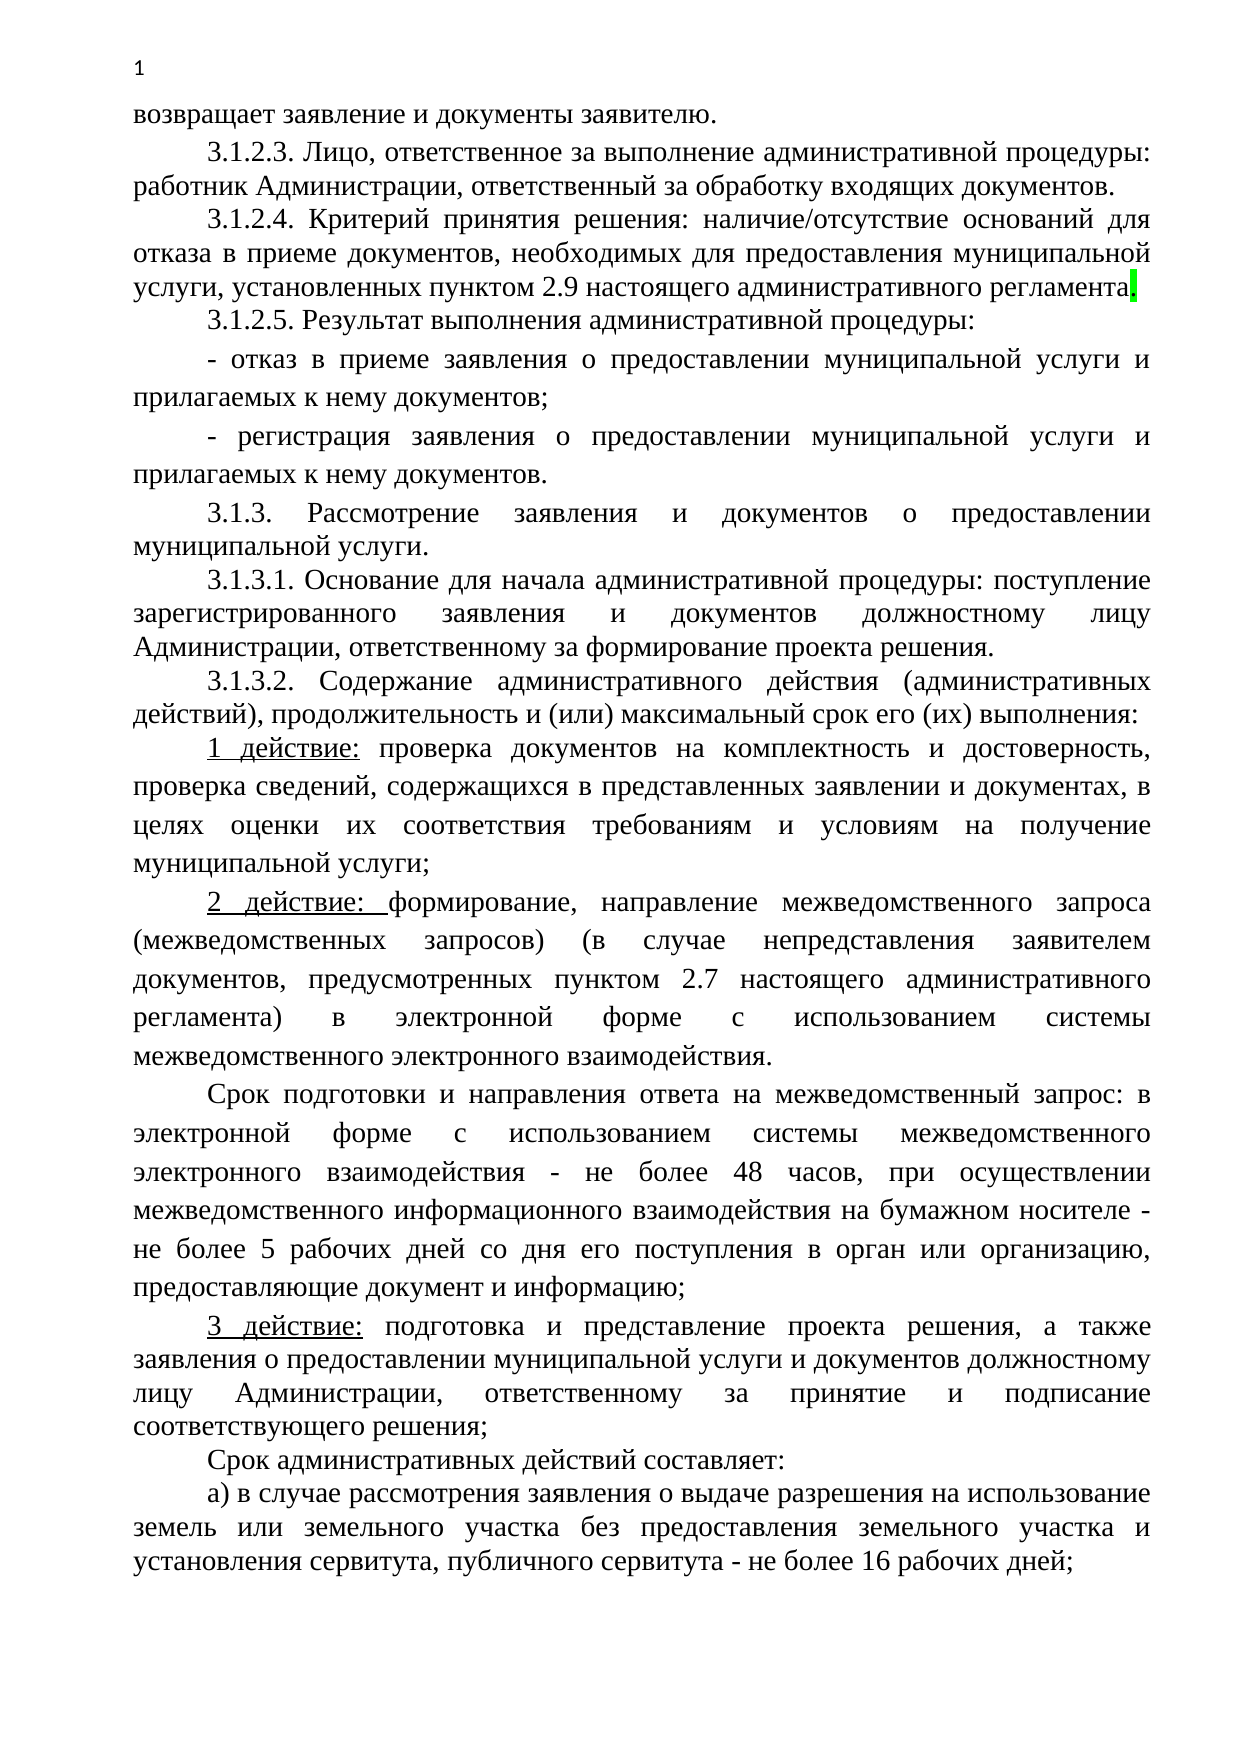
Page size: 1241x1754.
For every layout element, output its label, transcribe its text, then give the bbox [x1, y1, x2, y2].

text - отказ в приеме заявления о предоставлении муниципальной услуги и прилагаемых к нему документов; [133, 341, 1152, 413]
list а) в случае рассмотрения заявления о выдаче разрешения на использование земель или земельного участка без предоставления земельного участка и установления сервитута, публичного сервитута - не более 16 рабочих дней; [133, 1476, 1152, 1576]
list Срок административных действий составляет: [207, 1442, 1152, 1476]
text 1 действие: проверка документов на комплектность и достоверность, проверка сведений, содержащихся в представленных заявлении и документах, в целях оценки их соответствия требованиям и условиям на получение муниципальной услуги; [133, 730, 1152, 879]
text Срок подготовки и направления ответа на межведомственный запрос: в электронной форме с использованием системы межведомственного электронного взаимодействия - не более 48 часов, при осуществлении межведомственного информационного взаимодействия на бумажном носителе - не более 5 рабочих дней со дня его поступления в орган или организацию, предоставляющие документ и информацию; [133, 1077, 1152, 1303]
text 3.1.2.5. Результат выполнения административной процедуры: [133, 302, 1152, 336]
text 3.1.2.4. Критерий принятия решения: наличие/отсутствие оснований для отказа в приеме документов, необходимых для предоставления муниципальной услуги, установленных пунктом 2.9 настоящего административного регламента. [133, 202, 1152, 302]
text 3 действие: подготовка и представление проекта решения, а также заявления о предоставлении муниципальной услуги и документов должностному лицу Администрации, ответственному за принятие и подписание соответствующего решения; [133, 1308, 1152, 1442]
text 2 действие: формирование, направление межведомственного запроса (межведомственных запросов) (в случае непредставления заявителем документов, предусмотренных пунктом 2.7 настоящего административного регламента) в электронной форме с использованием системы межведомственного электронного взаимодействия. [133, 884, 1152, 1072]
text 3.1.2.3. Лицо, ответственное за выполнение административной процедуры: работник Администрации, ответственный за обработку входящих документов. [133, 134, 1152, 202]
text 3.1.3.2. Содержание административного действия (административных действий), продолжительность и (или) максимальный срок его (их) выполнения: [133, 663, 1152, 730]
text 3.1.3. Рассмотрение заявления и документов о предоставлении муниципальной услуги. [133, 495, 1152, 562]
text - регистрация заявления о предоставлении муниципальной услуги и прилагаемых к нему документов. [133, 418, 1152, 490]
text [133, 96, 1152, 129]
text 3.1.3.1. Основание для начала административной процедуры: поступление зарегистрированного заявления и документов должностному лицу Администрации, ответственному за формирование проекта решения. [133, 562, 1152, 663]
